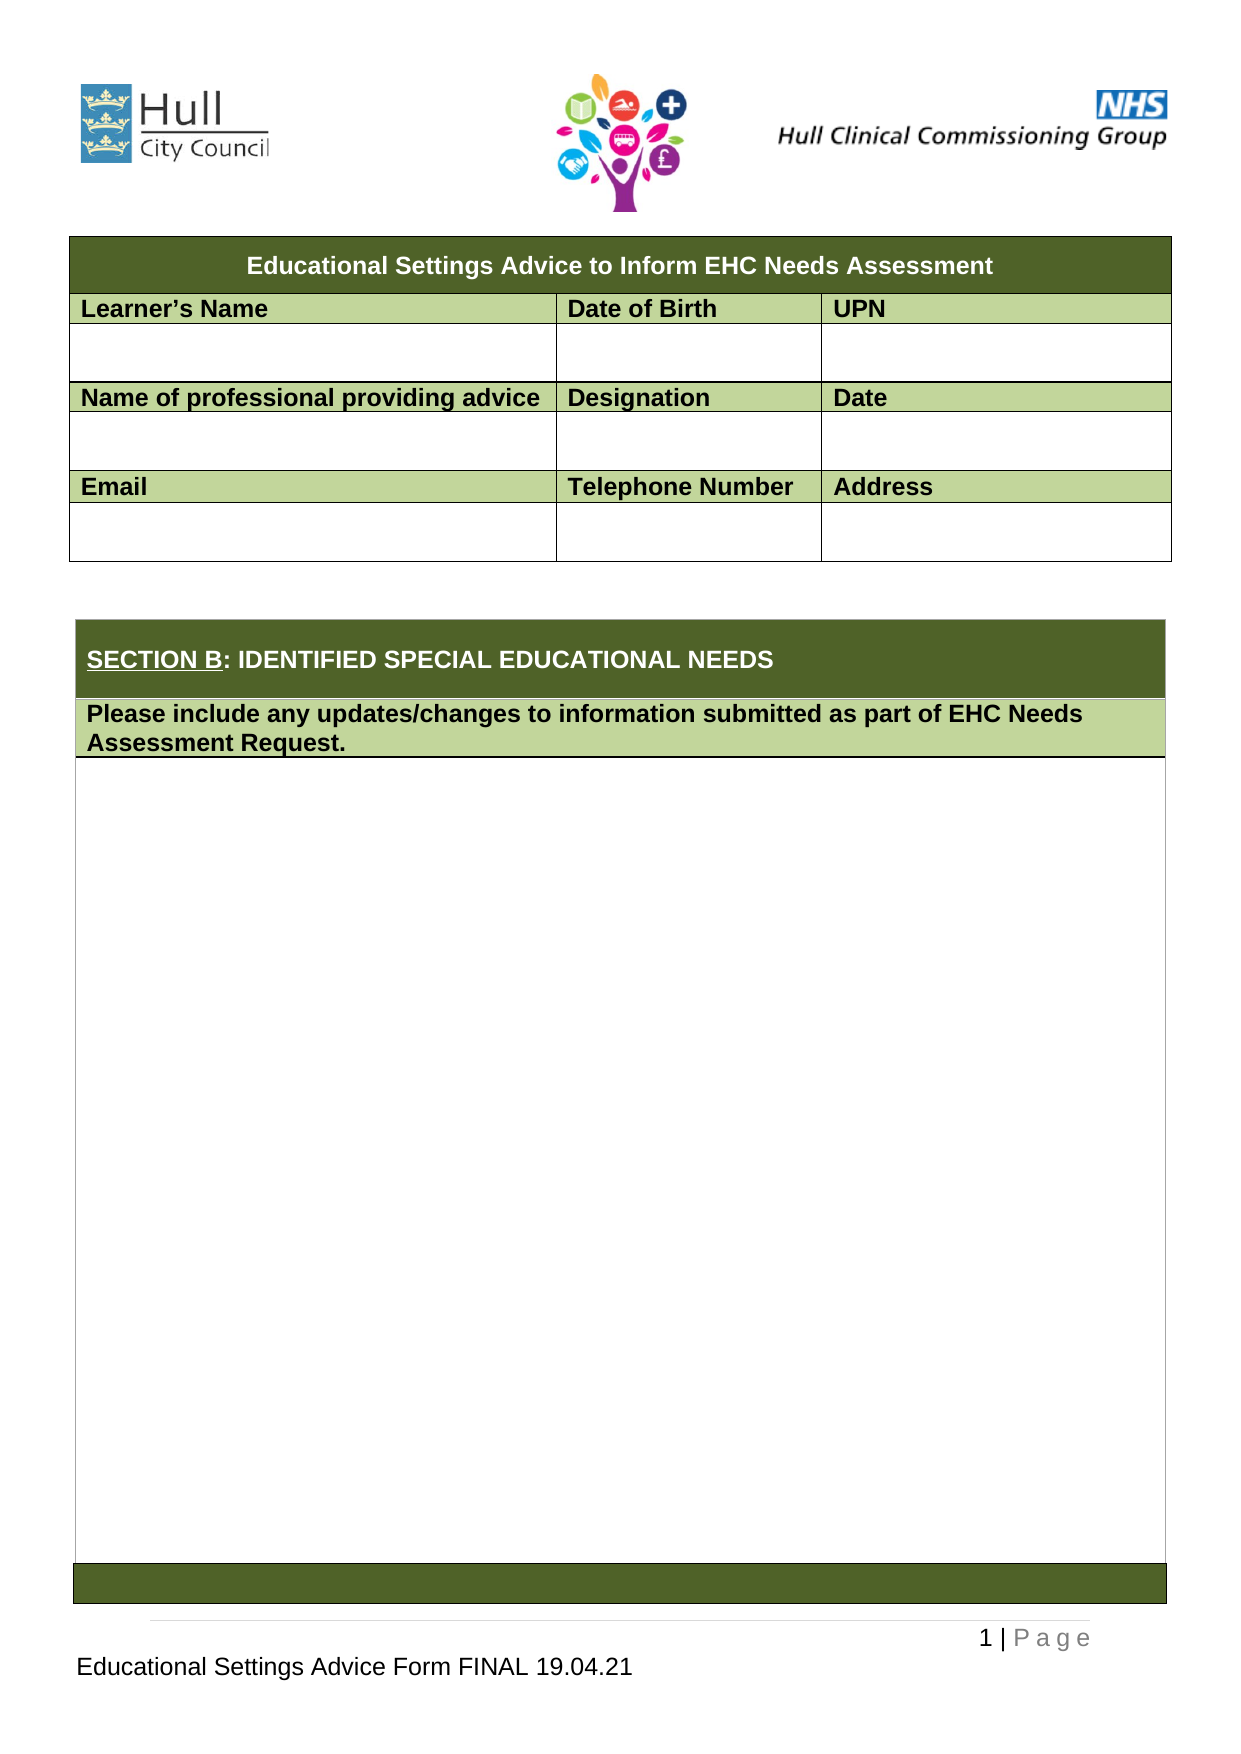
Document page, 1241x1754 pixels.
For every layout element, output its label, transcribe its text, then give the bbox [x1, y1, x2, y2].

table_cell [822, 324, 1171, 381]
table_cell Designation [557, 383, 821, 411]
table_cell [557, 324, 821, 381]
table_cell Please include any updates/changes to information submitted as part of EHC Needs Assessment Request. [76, 700, 1165, 756]
table_cell [70, 503, 556, 561]
table_cell Learner’s Name [70, 294, 556, 323]
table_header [74, 1564, 1166, 1603]
table_cell UPN [822, 294, 1171, 323]
table_cell Date of Birth [557, 294, 821, 323]
picture [80, 84, 269, 163]
table_header SECTION B: IDENTIFIED SPECIAL EDUCATIONAL NEEDS [76, 620, 1165, 698]
table_cell [70, 412, 556, 470]
table_cell Telephone Number [557, 471, 821, 502]
table_cell Email [70, 471, 556, 502]
table_cell Name of professional providing advice [70, 383, 556, 411]
table_cell Date [822, 383, 1171, 411]
table_cell [822, 503, 1171, 561]
table_cell [557, 412, 821, 470]
picture [551, 74, 689, 212]
table_cell [76, 758, 1165, 1562]
table_header Educational Settings Advice to Inform EHC Needs Assessment [70, 237, 1171, 293]
table_cell [557, 503, 821, 561]
table_cell [70, 324, 556, 381]
picture [778, 90, 1168, 150]
table_cell Address [822, 471, 1171, 502]
table_cell [822, 412, 1171, 470]
